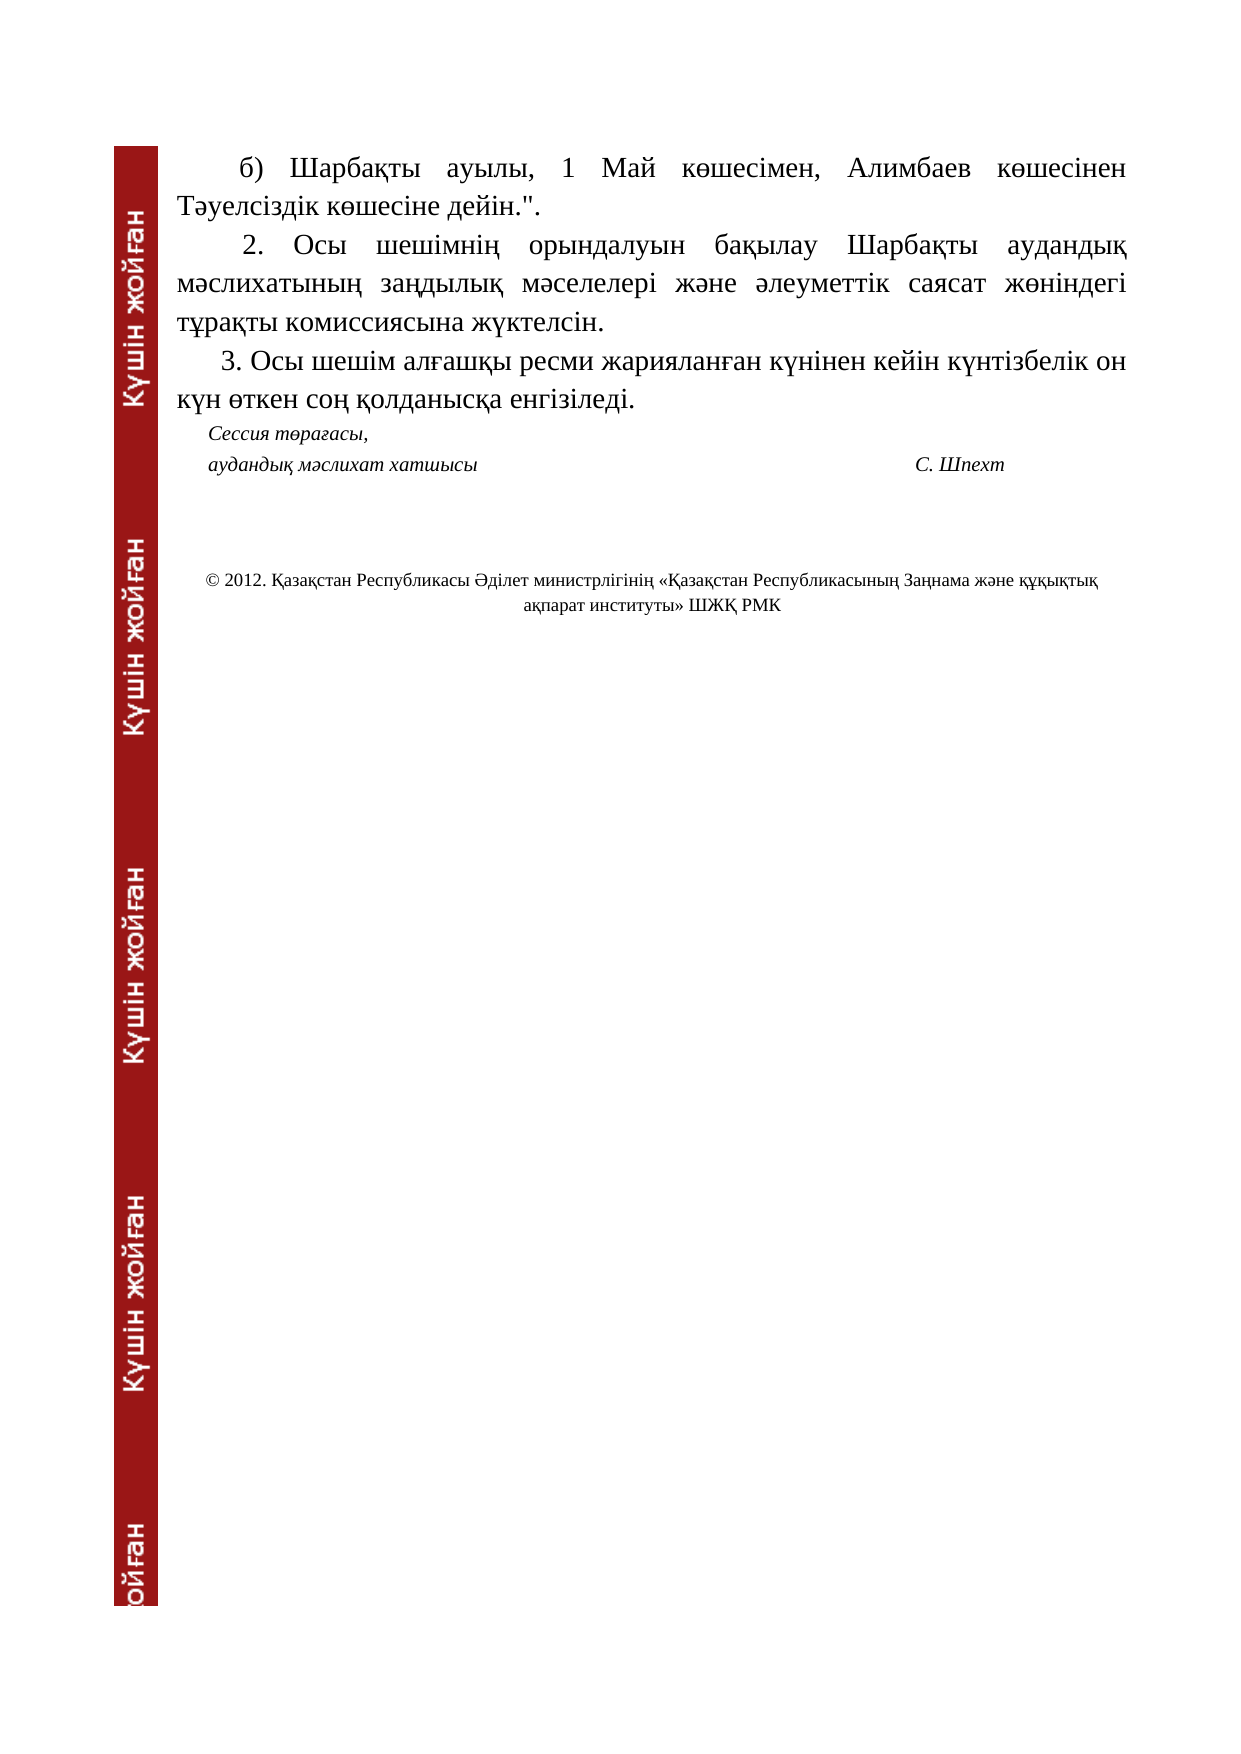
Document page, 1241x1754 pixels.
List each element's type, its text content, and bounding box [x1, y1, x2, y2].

text б) Шарбақты ауылы, 1 Май көшесімен, Алимбаев көшесінен Тәуелсіздік көшесіне дейін.". [112, 150, 1128, 222]
table_header Сессия төрағасы, [101, 420, 1240, 451]
picture [114, 222, 158, 227]
text © 2012. Қазақстан Республикасы Әділет министрлігінің «Қазақстан Республикасының Заңнама және құқықтық ақпарат институты» ШЖҚ РМК [112, 569, 1128, 615]
picture [114, 615, 158, 1606]
picture [114, 146, 158, 150]
picture [114, 415, 158, 420]
picture [114, 338, 158, 343]
table_cell аудандық мәслихат хатшысы [101, 451, 913, 482]
table_cell С. Шпехт [913, 451, 1240, 482]
text 2. Осы шешімнің орындалуын бақылау Шарбақты аудандық мәслихатының заңдылық мәселелері және әлеуметтік саясат жөніндегі тұрақты комиссиясына жүктелсін. [112, 227, 1128, 338]
picture [114, 482, 158, 569]
text 3. Осы шешім алғашқы ресми жарияланған күнінен кейін күнтізбелік он күн өткен соң қолданысқа енгізіледі. [112, 343, 1128, 415]
